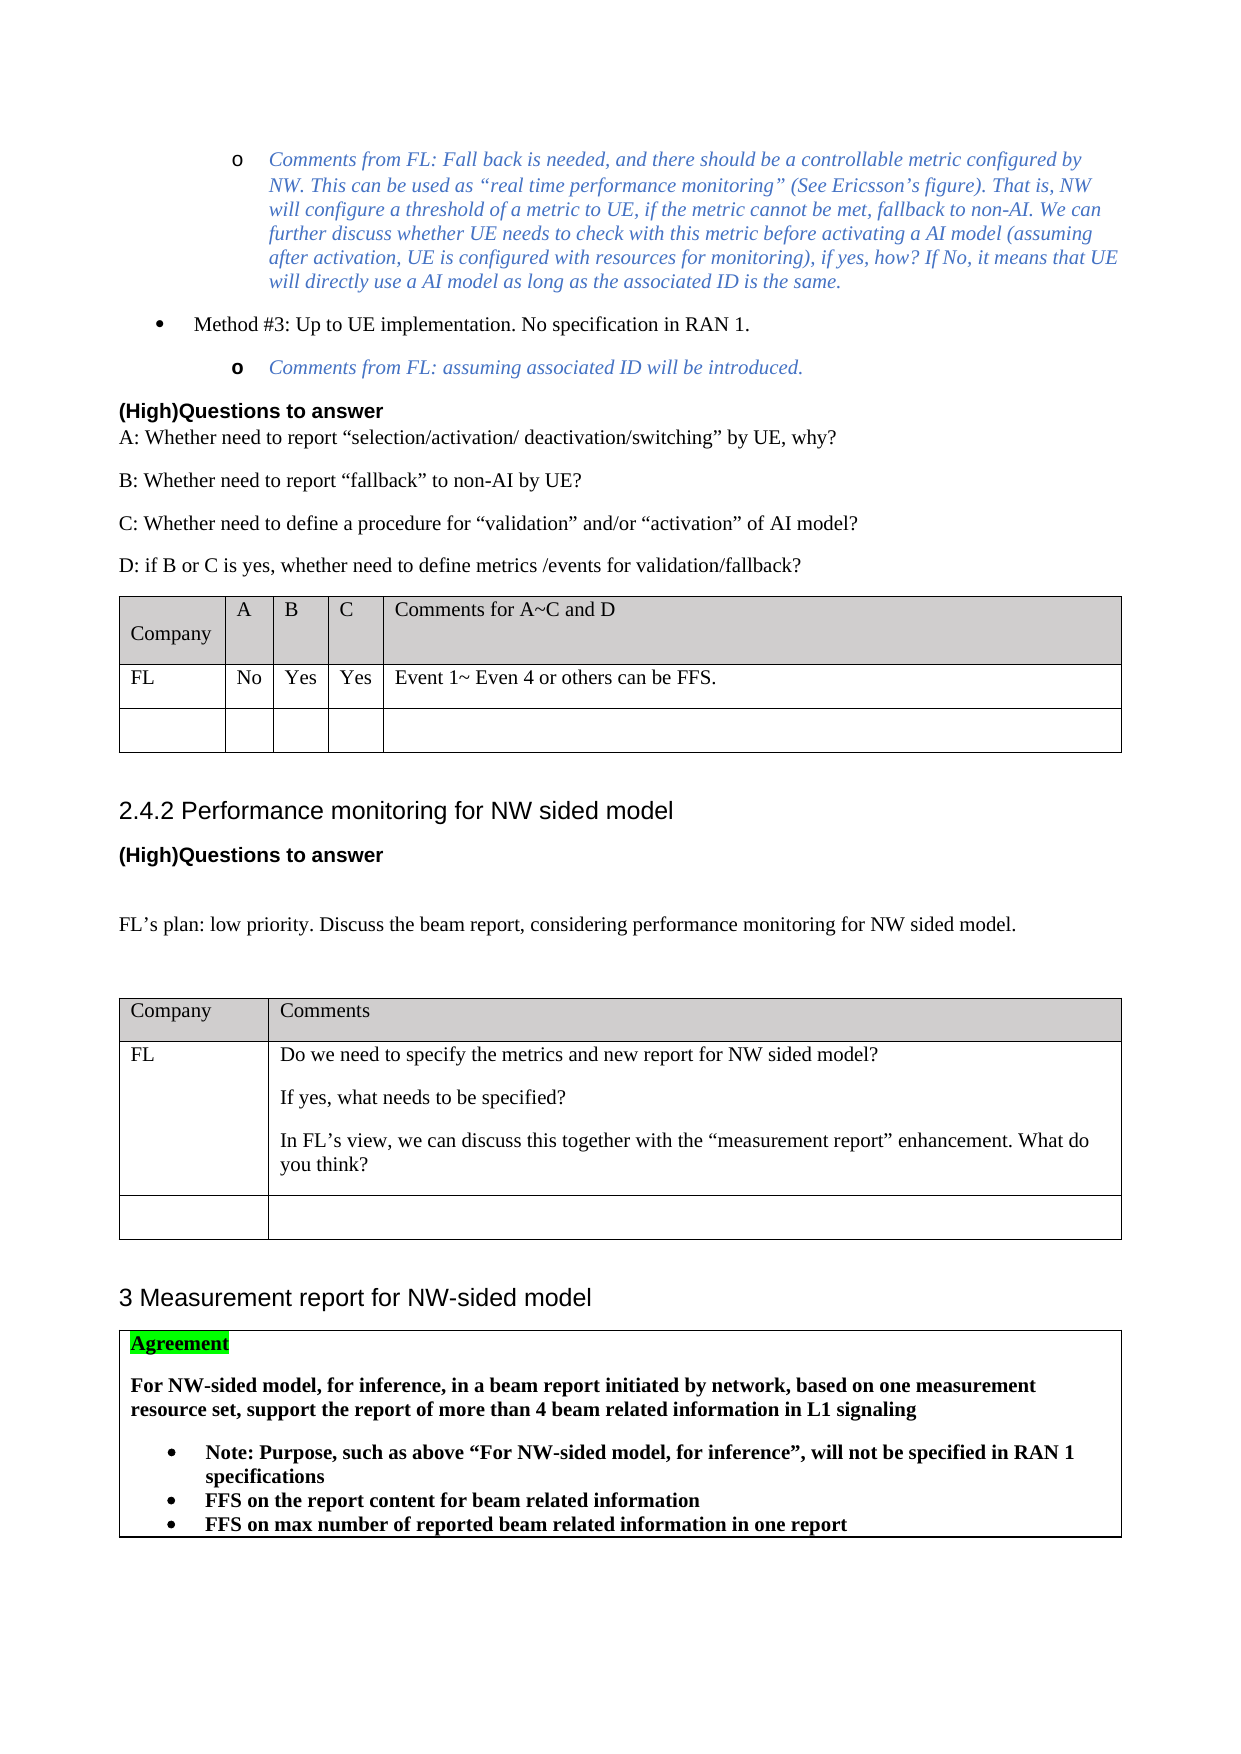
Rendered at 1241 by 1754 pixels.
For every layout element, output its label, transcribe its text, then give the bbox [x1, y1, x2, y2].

table_cell [329, 709, 383, 752]
table_cell FL [120, 665, 225, 708]
text B: Whether need to report “fallback” to non-AI by UE? [118, 468, 1122, 492]
table_cell [120, 709, 225, 752]
subtitle 2.4.2 Performance monitoring for NW sided model [118, 796, 1122, 824]
table_header Company [120, 597, 225, 664]
table_cell [120, 1196, 268, 1239]
table_cell No [226, 665, 273, 708]
table_cell [274, 709, 328, 752]
table_header Comments for A~C and D [384, 597, 1121, 664]
table_header Agreement For NW-sided model, for inference, in a beam report initiated by network, based on one measurement resource set, support the report of more than 4 beam related information in L1 signaling Note: Purpose, such as above “For NW-sided model, for inference”, will not be specified in RAN 1 specifications FFS on the report content for beam related information FFS on max number of reported beam related information in one report [120, 1331, 1121, 1536]
list Comments from FL: Fall back is needed, and there should be a controllable metric configured by NW. This can be used as “real time performance monitoring” (See Ericsson’s figure). That is, NW will configure a threshold of a metric to UE, if the metric cannot be met, fallback to non-AI. We can further discuss whether UE needs to check with this metric before activating a AI model (assuming after activation, UE is configured with resources for monitoring), if yes, how? If No, it means that UE will directly use a AI model as long as the associated ID is the same. [231, 147, 1122, 293]
table_cell Yes [329, 665, 383, 708]
table_cell FL [120, 1042, 268, 1195]
subtitle (High)Questions to answer [118, 843, 1122, 867]
subtitle (High)Questions to answer [118, 399, 1122, 423]
text D: if B or C is yes, whether need to define metrics /events for validation/fallback? [118, 553, 1122, 577]
text FL’s plan: low priority. Discuss the beam report, considering performance monitoring for NW sided model. [118, 912, 1122, 936]
table_header A [226, 597, 273, 664]
table_cell Yes [274, 665, 328, 708]
table_header B [274, 597, 328, 664]
table_cell [384, 709, 1121, 752]
list Method #3: Up to UE implementation. No specification in RAN 1. [156, 312, 1122, 336]
subtitle 3 Measurement report for NW-sided model [118, 1282, 1122, 1311]
table_header C [329, 597, 383, 664]
table_cell Do we need to specify the metrics and new report for NW sided model? If yes, what needs to be specified? In FL’s view, we can discuss this together with the “measurement report” enhancement. What do you think? [269, 1042, 1121, 1195]
text C: Whether need to define a procedure for “validation” and/or “activation” of AI model? [118, 511, 1122, 534]
table_cell Event 1~ Even 4 or others can be FFS. [384, 665, 1121, 708]
table_cell [269, 1196, 1121, 1239]
table_header Comments [269, 999, 1121, 1041]
table_header Company [120, 999, 268, 1041]
text A: Whether need to report “selection/activation/ deactivation/switching” by UE, why? [118, 425, 1122, 449]
table_cell [226, 709, 273, 752]
list Comments from FL: assuming associated ID will be introduced. [231, 354, 1122, 380]
